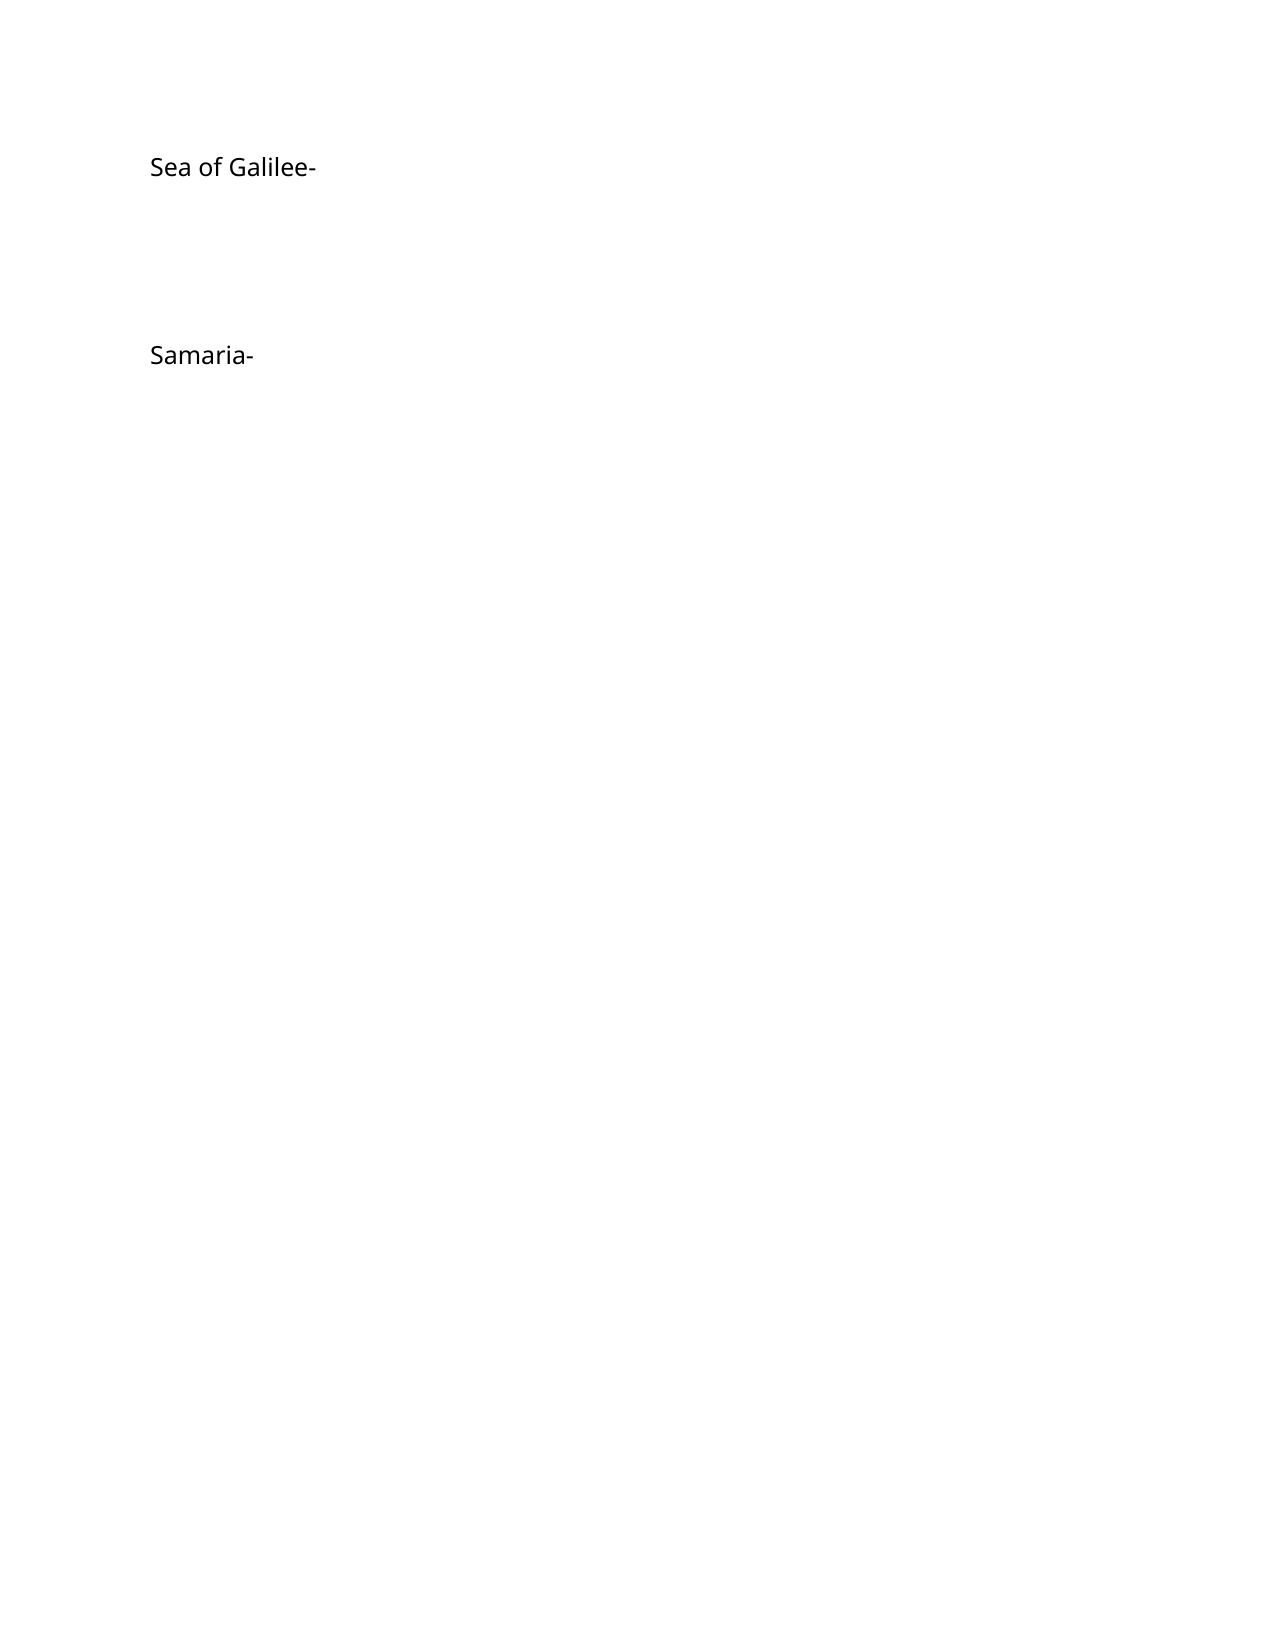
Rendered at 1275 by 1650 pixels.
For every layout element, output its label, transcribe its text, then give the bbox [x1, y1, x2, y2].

text Samaria- [150, 337, 1125, 371]
text Sea of Galilee- [150, 150, 1125, 184]
